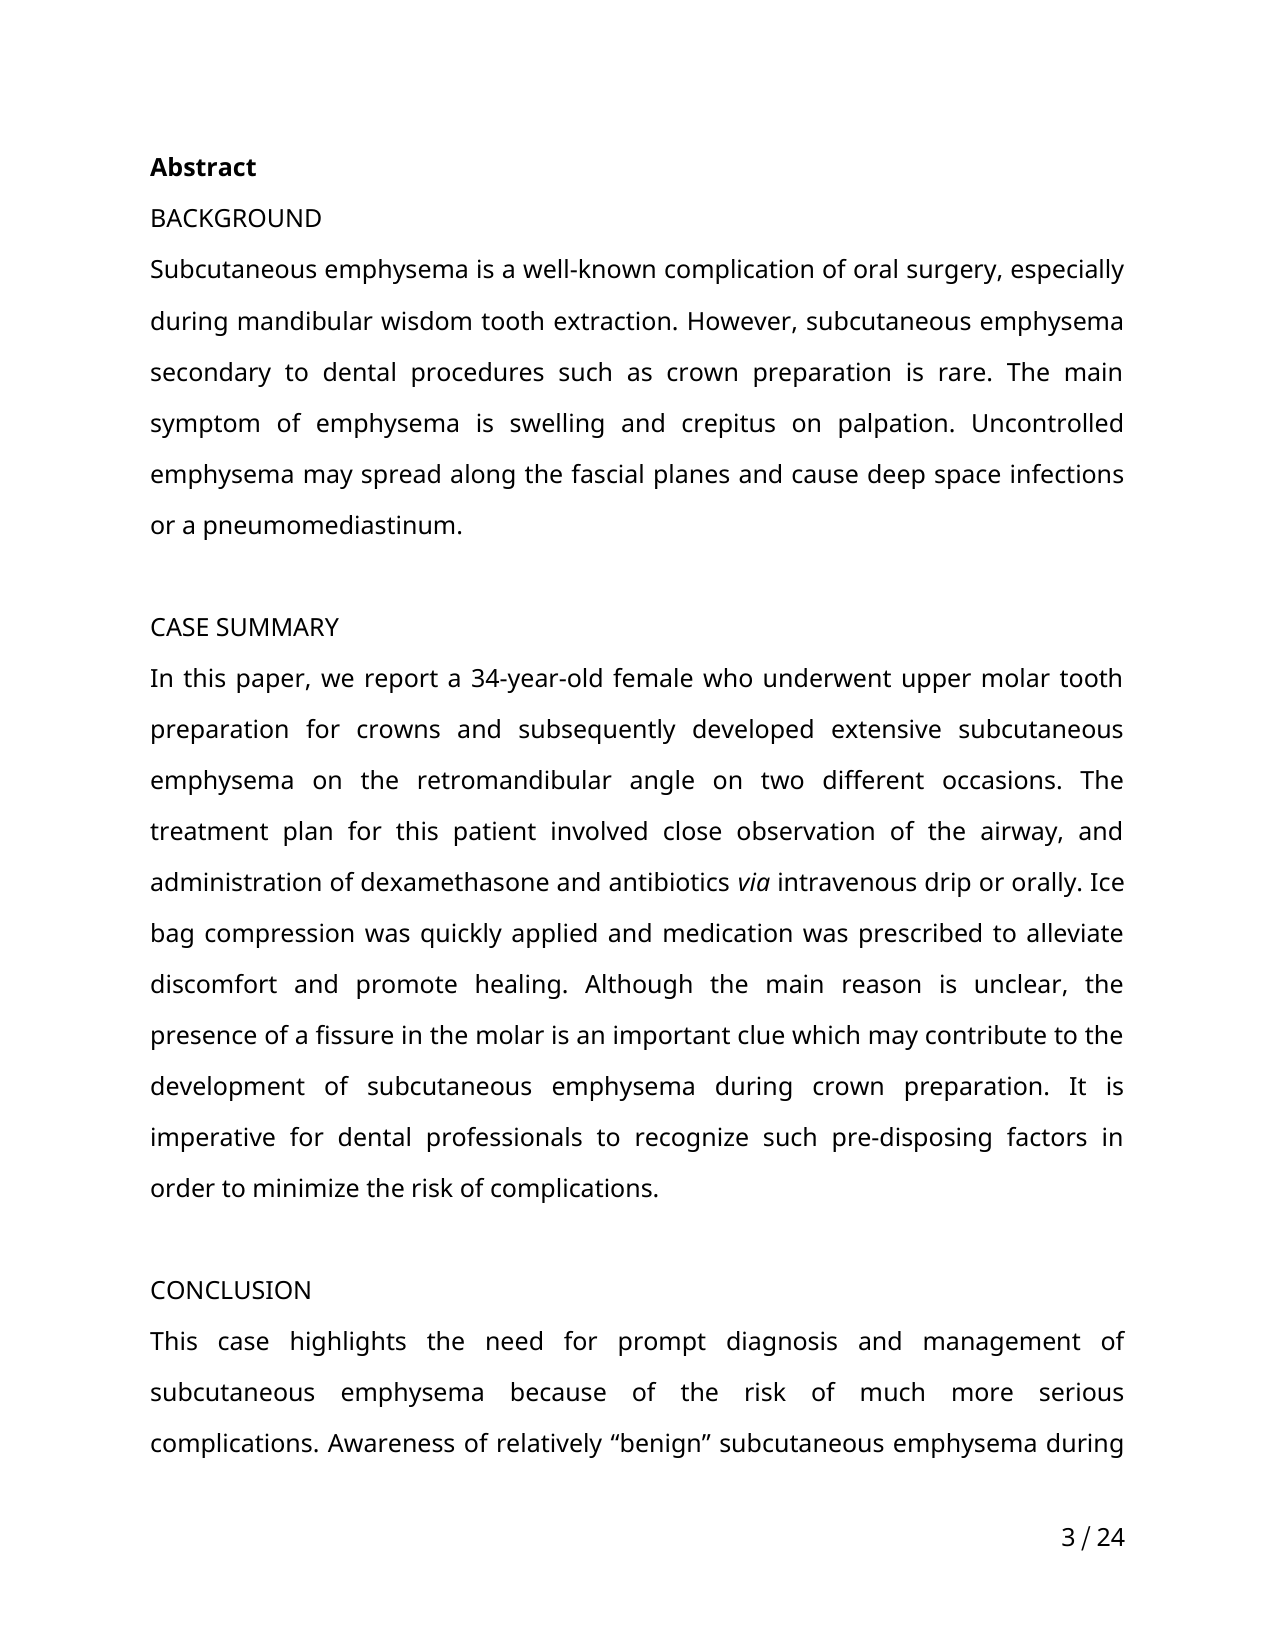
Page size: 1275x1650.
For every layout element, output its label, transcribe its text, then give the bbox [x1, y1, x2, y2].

text In this paper, we report a 34-year-old female who underwent upper molar tooth preparation for crowns and subsequently developed extensive subcutaneous emphysema on the retromandibular angle on two different occasions. The treatment plan for this patient involved close observation of the airway, and administration of dexamethasone and antibiotics via intravenous drip or orally. Ice bag compression was quickly applied and medication was prescribed to alleviate discomfort and promote healing. Although the main reason is unclear, the presence of a fissure in the molar is an important clue which may contribute to the development of subcutaneous emphysema during crown preparation. It is imperative for dental professionals to recognize such pre-disposing factors in order to minimize the risk of complications. [150, 660, 1125, 1205]
text BACKGROUND [150, 201, 1125, 235]
text Abstract [150, 150, 1125, 184]
text CASE SUMMARY [150, 609, 1125, 643]
text Subcutaneous emphysema is a well-known complication of oral surgery, especially during mandibular wisdom tooth extraction. However, subcutaneous emphysema secondary to dental procedures such as crown preparation is rare. The main symptom of emphysema is swelling and crepitus on palpation. Uncontrolled emphysema may spread along the fascial planes and cause deep space infections or a pneumomediastinum. [150, 252, 1125, 541]
text CONCLUSION [150, 1273, 1125, 1307]
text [150, 1324, 1125, 1460]
